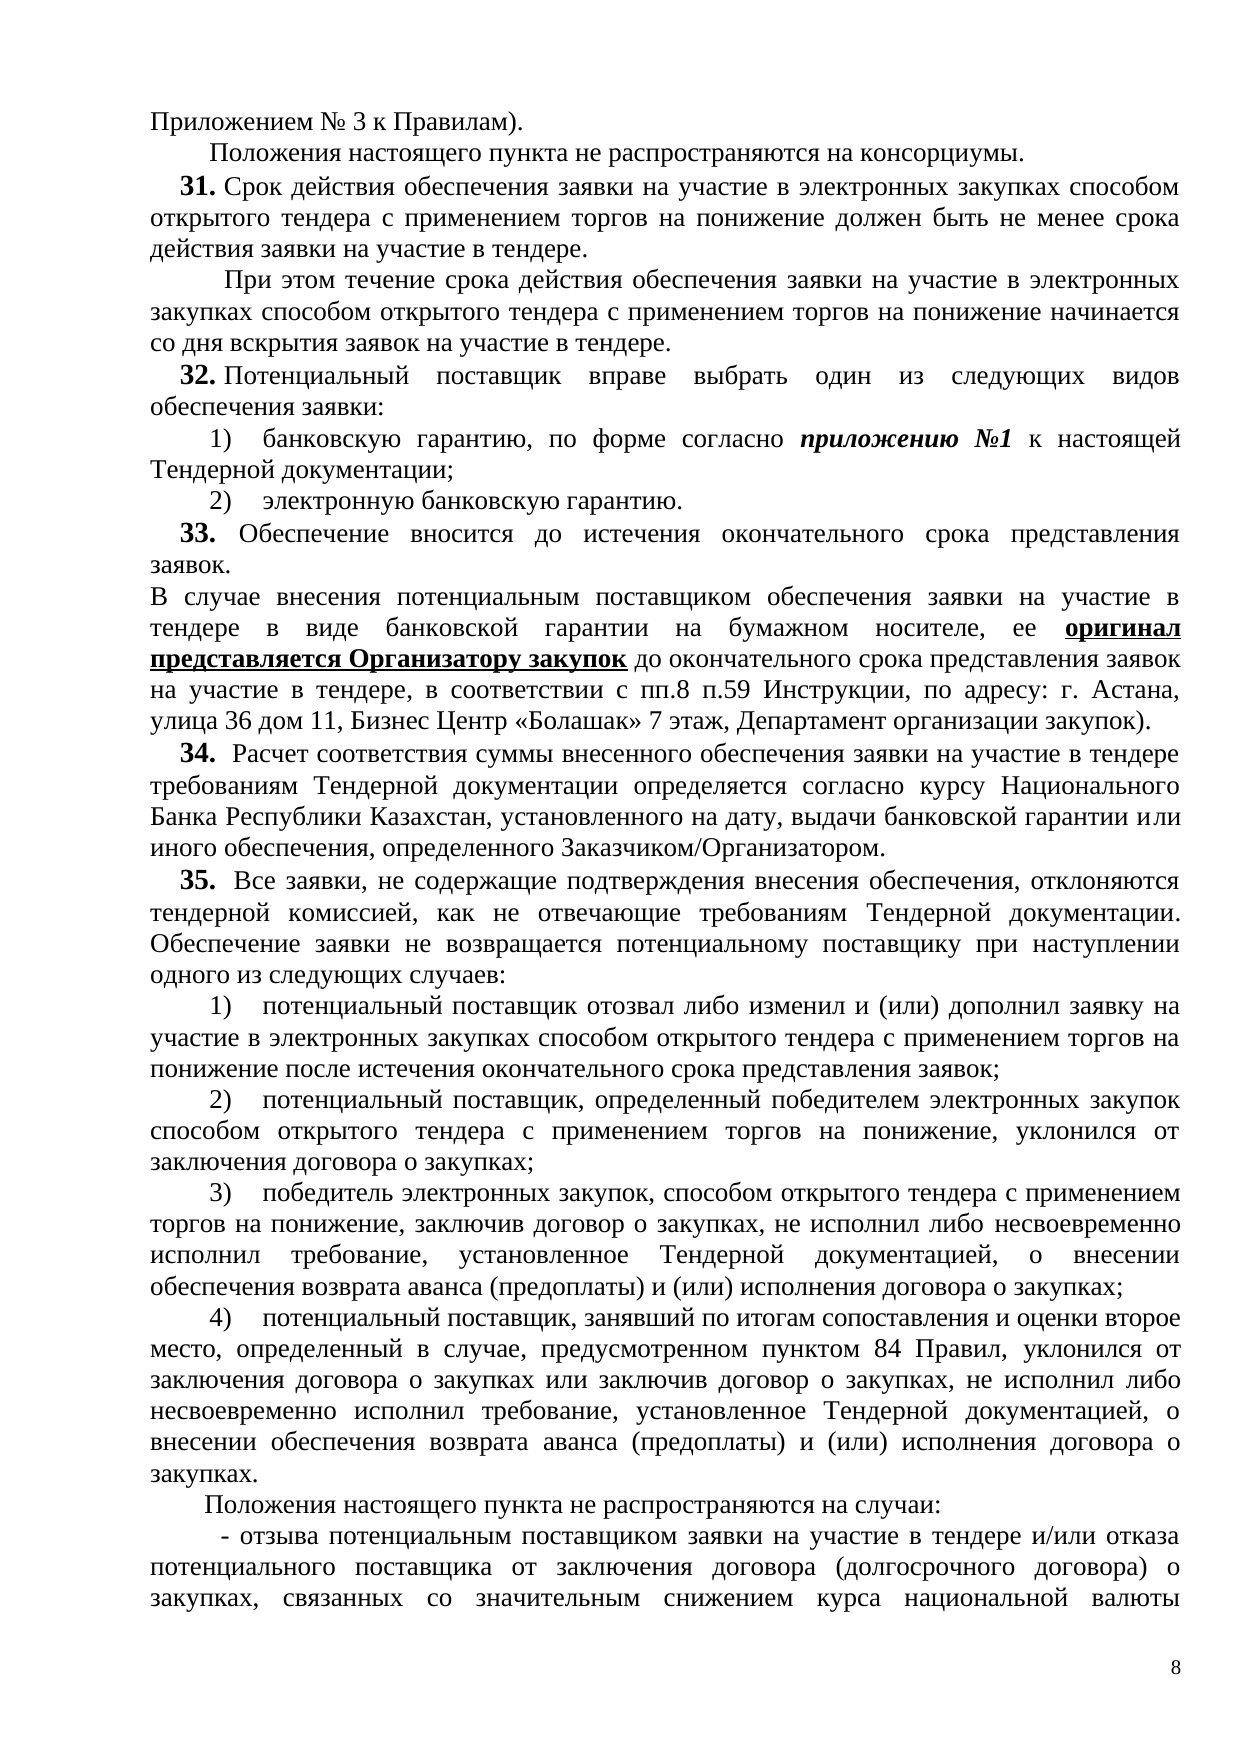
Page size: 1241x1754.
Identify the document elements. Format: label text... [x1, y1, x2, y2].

text Положения настоящего пункта не распространяются на консорциумы. [209, 137, 1181, 168]
text В случае внесения потенциальным поставщиком обеспечения заявки на участие в тендере в виде банковской гарантии на бумажном носителе, ее оригинал представляется Организатору закупок до окончательного срока представления заявок на участие в тендере, в соответствии с пп.8 п.59 Инструкции, по адресу: г. Астана, улица 36 дом 11, Бизнес Центр «Болашак» 7 этаж, Департамент организации закупок). [150, 580, 1181, 736]
list потенциальный поставщик отозвал либо изменил и (или) дополнил заявку на участие в электронных закупках способом открытого тендера с применением торгов на понижение после истечения окончательного срока представления заявок; [150, 989, 1181, 1083]
list Потенциальный поставщик вправе выбрать один из следующих видов обеспечения заявки: [150, 357, 1181, 422]
list банковскую гарантию, по форме согласно приложению №1 к настоящей Тендерной документации; [150, 422, 1181, 484]
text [150, 1519, 1181, 1612]
list потенциальный поставщик, определенный победителем электронных закупок способом открытого тендера с применением торгов на понижение, уклонился от заключения договора о закупках; [150, 1083, 1181, 1176]
text Положения настоящего пункта не распространяются на случаи: [150, 1488, 1181, 1519]
list Обеспечение вносится до истечения окончательного срока представления заявок. [150, 515, 1181, 580]
list Все заявки, не содержащие подтверждения внесения обеспечения, отклоняются тендерной комиссией, как не отвечающие требованиям Тендерной документации. Обеспечение заявки не возвращается потенциальному поставщику при наступлении одного из следующих случаев: [150, 862, 1181, 989]
list победитель электронных закупок, способом открытого тендера с применением торгов на понижение, заключив договор о закупках, не исполнил либо несвоевременно исполнил требование, установленное Тендерной документацией, о внесении обеспечения возврата аванса (предоплаты) и (или) исполнения договора о закупках; [150, 1176, 1181, 1301]
list электронную банковскую гарантию. [150, 484, 1181, 515]
list Расчет соответствия суммы внесенного обеспечения заявки на участие в тендере требованиям Тендерной документации определяется согласно курсу Национального Банка Республики Казахстан, установленного на дату, выдачи банковской гарантии или иного обеспечения, определенного Заказчиком/Организатором. [150, 736, 1181, 862]
list потенциальный поставщик, занявший по итогам сопоставления и оценки второе место, определенный в случае, предусмотренном пунктом 84 Правил, уклонился от заключения договора о закупках или заключив договор о закупках, не исполнил либо несвоевременно исполнил требование, установленное Тендерной документацией, о внесении обеспечения возврата аванса (предоплаты) и (или) исполнения договора о закупках. [150, 1301, 1181, 1488]
list Срок действия обеспечения заявки на участие в электронных закупках способом открытого тендера с применением торгов на понижение должен быть не менее срока действия заявки на участие в тендере. [150, 168, 1181, 263]
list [150, 99, 1181, 137]
text При этом течение срока действия обеспечения заявки на участие в электронных закупках способом открытого тендера с применением торгов на понижение начинается со дня вскрытия заявок на участие в тендере. [150, 263, 1181, 357]
